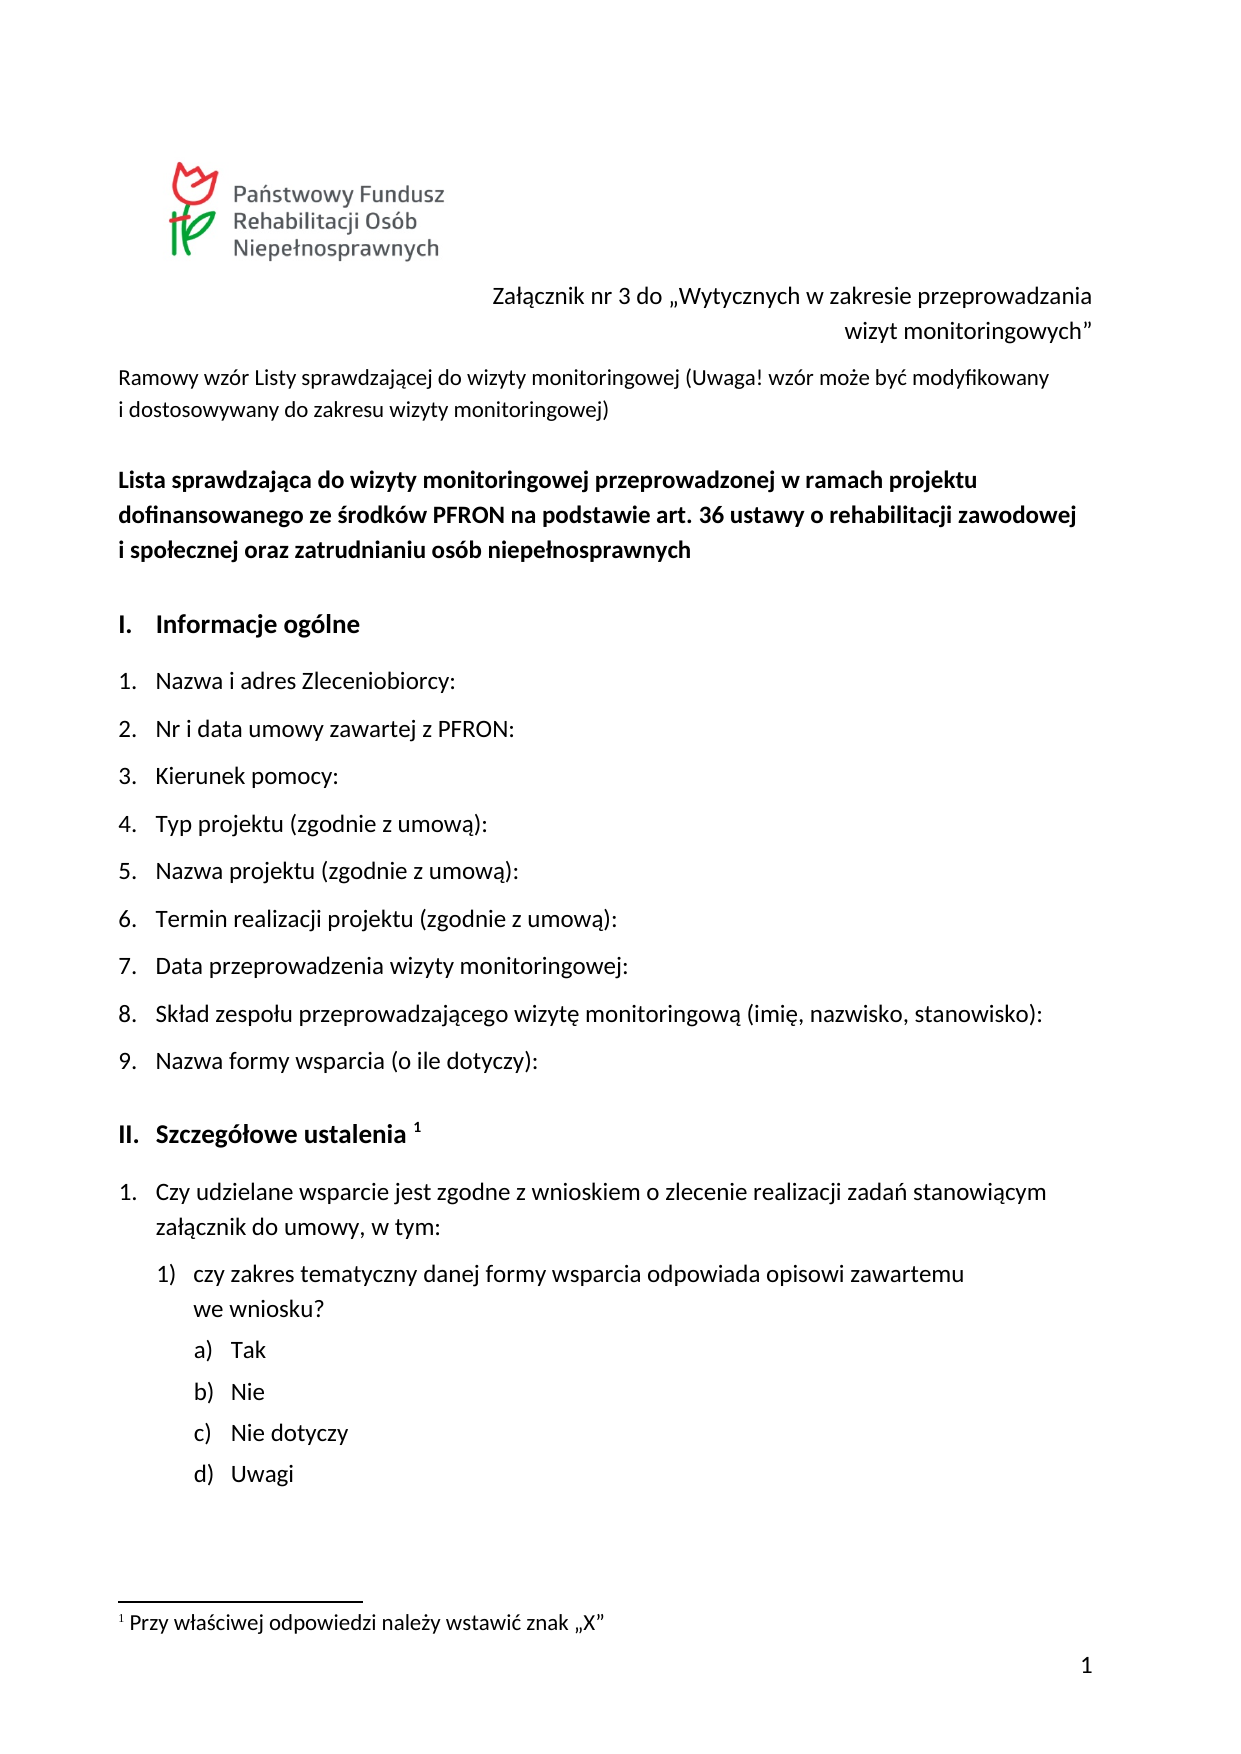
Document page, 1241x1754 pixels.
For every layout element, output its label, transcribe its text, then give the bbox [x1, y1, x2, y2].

list Nazwa i adres Zleceniobiorcy: [118, 665, 1092, 696]
picture [119, 118, 493, 305]
list Skład zespołu przeprowadzającego wizytę monitoringową (imię, nazwisko, stanowisko): [118, 998, 1092, 1028]
list Nazwa projektu (zgodnie z umową): [118, 855, 1092, 886]
list Kierunek pomocy: [118, 760, 1092, 791]
subtitle Informacje ogólne [118, 607, 1092, 640]
list Nr i data umowy zawartej z PFRON: [118, 713, 1092, 743]
list Nie dotyczy [193, 1417, 1092, 1447]
subtitle Lista sprawdzająca do wizyty monitoringowej przeprowadzonej w ramach projektu dofinansowanego ze środków PFRON na podstawie art. 36 ustawy o rehabilitacji zawodowej i społecznej oraz zatrudnianiu osób niepełnosprawnych [118, 465, 1092, 565]
text Ramowy wzór Listy sprawdzającej do wizyty monitoringowej (Uwaga! wzór może być modyfikowany i dostosowywany do zakresu wizyty monitoringowej) [118, 363, 1092, 423]
list Uwagi [193, 1458, 1092, 1489]
list czy zakres tematyczny danej formy wsparcia odpowiada opisowi zawartemu we wniosku? [156, 1258, 1092, 1324]
list Czy udzielane wsparcie jest zgodne z wnioskiem o zlecenie realizacji zadań stanowiącym załącznik do umowy, w tym: [118, 1176, 1092, 1241]
list Tak [193, 1334, 1092, 1365]
list Data przeprowadzenia wizyty monitoringowej: [118, 950, 1092, 981]
list Termin realizacji projektu (zgodnie z umową): [118, 903, 1092, 933]
subtitle Szczegółowe ustalenia [118, 1118, 1092, 1151]
list Typ projektu (zgodnie z umową): [118, 808, 1092, 838]
list Nazwa formy wsparcia (o ile dotyczy): [118, 1045, 1092, 1076]
list Nie [193, 1376, 1092, 1406]
